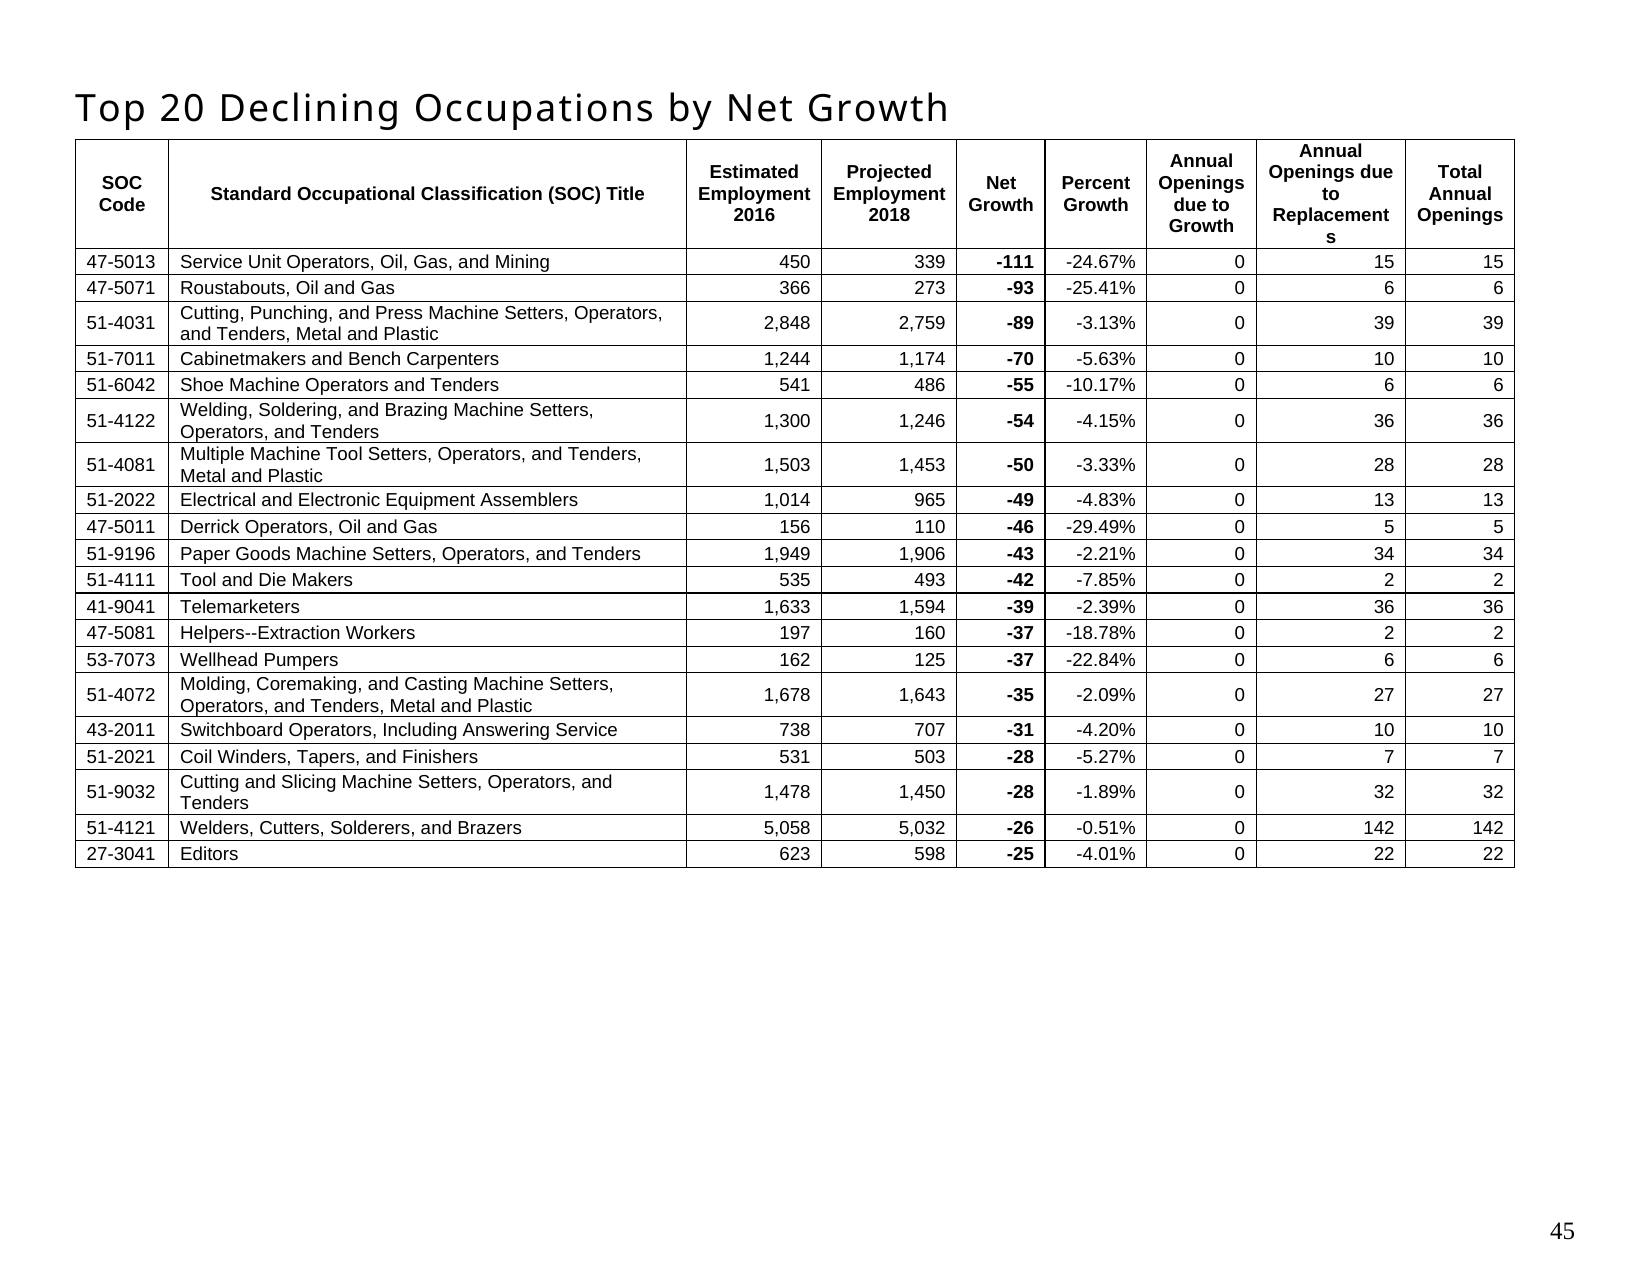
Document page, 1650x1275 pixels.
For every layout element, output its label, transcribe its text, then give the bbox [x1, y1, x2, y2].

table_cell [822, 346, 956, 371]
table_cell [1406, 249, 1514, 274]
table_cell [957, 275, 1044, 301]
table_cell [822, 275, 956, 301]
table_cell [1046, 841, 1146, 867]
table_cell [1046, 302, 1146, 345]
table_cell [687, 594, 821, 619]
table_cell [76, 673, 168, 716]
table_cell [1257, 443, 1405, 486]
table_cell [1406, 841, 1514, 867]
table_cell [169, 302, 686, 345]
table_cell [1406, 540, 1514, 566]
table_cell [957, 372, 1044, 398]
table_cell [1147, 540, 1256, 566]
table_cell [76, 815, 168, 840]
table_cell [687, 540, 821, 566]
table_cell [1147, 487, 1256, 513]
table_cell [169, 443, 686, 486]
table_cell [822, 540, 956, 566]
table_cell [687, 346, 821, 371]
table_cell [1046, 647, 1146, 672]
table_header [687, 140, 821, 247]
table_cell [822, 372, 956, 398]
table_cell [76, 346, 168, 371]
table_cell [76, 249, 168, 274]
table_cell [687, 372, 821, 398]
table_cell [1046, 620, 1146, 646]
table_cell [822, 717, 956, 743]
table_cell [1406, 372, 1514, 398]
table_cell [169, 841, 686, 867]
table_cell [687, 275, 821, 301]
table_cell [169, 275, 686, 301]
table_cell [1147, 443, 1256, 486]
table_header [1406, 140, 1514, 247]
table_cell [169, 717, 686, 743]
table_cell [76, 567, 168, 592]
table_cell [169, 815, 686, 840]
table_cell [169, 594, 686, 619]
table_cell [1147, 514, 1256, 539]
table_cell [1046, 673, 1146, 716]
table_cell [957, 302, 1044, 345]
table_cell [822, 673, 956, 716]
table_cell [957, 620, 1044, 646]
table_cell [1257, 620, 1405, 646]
subtitle Top 20 Declining Occupations by Net Growth [75, 81, 1575, 132]
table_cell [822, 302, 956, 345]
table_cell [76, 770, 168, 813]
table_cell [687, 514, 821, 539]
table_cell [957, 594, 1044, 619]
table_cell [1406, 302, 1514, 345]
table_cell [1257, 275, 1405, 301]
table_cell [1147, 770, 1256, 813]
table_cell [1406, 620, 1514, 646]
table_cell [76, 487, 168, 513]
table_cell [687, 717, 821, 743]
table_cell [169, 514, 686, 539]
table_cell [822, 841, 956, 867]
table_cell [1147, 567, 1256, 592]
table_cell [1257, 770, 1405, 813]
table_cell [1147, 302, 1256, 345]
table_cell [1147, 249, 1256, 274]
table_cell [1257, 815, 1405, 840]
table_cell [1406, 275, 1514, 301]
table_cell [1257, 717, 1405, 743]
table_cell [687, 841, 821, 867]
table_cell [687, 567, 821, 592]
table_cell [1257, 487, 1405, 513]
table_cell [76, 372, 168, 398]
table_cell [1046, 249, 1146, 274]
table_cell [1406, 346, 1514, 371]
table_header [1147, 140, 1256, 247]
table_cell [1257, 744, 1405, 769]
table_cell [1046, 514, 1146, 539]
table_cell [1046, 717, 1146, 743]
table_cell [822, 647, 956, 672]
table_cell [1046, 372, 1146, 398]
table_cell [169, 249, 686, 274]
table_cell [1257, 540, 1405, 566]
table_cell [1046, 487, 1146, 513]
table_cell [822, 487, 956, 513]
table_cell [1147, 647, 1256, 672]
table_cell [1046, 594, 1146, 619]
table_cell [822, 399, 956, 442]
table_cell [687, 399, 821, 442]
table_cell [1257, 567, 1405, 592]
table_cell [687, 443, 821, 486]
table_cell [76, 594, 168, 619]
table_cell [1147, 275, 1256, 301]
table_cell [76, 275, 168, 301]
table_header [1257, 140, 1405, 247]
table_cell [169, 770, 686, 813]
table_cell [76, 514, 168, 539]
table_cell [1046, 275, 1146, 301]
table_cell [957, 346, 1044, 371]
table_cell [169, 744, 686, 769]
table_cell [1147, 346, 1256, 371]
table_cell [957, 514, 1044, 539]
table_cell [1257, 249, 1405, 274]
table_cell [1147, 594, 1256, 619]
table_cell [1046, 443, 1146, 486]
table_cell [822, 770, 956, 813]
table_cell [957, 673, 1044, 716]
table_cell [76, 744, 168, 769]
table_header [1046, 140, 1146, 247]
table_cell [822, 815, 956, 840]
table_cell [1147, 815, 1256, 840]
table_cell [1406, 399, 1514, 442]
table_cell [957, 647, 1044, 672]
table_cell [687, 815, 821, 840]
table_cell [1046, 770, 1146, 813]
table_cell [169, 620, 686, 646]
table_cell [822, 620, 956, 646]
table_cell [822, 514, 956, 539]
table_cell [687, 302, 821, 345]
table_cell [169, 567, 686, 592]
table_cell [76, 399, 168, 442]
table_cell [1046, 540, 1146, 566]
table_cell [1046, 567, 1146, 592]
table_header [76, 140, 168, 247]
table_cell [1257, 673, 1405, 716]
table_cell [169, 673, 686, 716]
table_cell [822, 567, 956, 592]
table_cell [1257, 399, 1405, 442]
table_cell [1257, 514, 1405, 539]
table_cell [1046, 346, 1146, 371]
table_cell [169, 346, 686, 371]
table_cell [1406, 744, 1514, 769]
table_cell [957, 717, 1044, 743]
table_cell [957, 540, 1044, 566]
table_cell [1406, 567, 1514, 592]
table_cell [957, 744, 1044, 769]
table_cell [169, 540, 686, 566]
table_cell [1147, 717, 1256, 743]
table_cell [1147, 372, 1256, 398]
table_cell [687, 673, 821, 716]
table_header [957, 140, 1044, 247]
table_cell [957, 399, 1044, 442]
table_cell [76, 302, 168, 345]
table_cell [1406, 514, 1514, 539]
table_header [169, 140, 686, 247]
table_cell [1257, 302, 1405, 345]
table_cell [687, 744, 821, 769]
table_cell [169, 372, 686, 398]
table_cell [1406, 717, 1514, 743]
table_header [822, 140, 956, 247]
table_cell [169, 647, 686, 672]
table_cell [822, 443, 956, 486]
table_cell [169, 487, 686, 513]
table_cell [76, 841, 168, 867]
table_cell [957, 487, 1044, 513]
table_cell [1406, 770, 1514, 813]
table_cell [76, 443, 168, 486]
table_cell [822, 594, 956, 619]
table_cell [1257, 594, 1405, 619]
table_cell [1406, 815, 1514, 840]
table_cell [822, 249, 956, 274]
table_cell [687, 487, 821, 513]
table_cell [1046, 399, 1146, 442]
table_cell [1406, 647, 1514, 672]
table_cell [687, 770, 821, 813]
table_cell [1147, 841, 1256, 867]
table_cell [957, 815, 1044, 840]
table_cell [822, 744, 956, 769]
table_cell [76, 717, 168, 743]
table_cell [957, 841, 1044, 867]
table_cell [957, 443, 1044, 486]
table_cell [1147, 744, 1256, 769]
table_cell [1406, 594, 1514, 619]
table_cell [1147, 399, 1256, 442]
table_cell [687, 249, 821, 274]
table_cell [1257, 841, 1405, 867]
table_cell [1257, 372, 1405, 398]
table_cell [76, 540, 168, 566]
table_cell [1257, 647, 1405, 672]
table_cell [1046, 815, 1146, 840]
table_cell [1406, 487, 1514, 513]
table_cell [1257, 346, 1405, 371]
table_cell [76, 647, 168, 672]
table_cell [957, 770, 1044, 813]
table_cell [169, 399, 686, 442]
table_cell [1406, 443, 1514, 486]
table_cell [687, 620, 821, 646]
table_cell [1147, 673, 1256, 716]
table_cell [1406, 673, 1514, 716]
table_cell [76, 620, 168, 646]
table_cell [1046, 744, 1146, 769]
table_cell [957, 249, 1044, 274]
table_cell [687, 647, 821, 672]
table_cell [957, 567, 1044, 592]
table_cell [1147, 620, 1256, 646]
